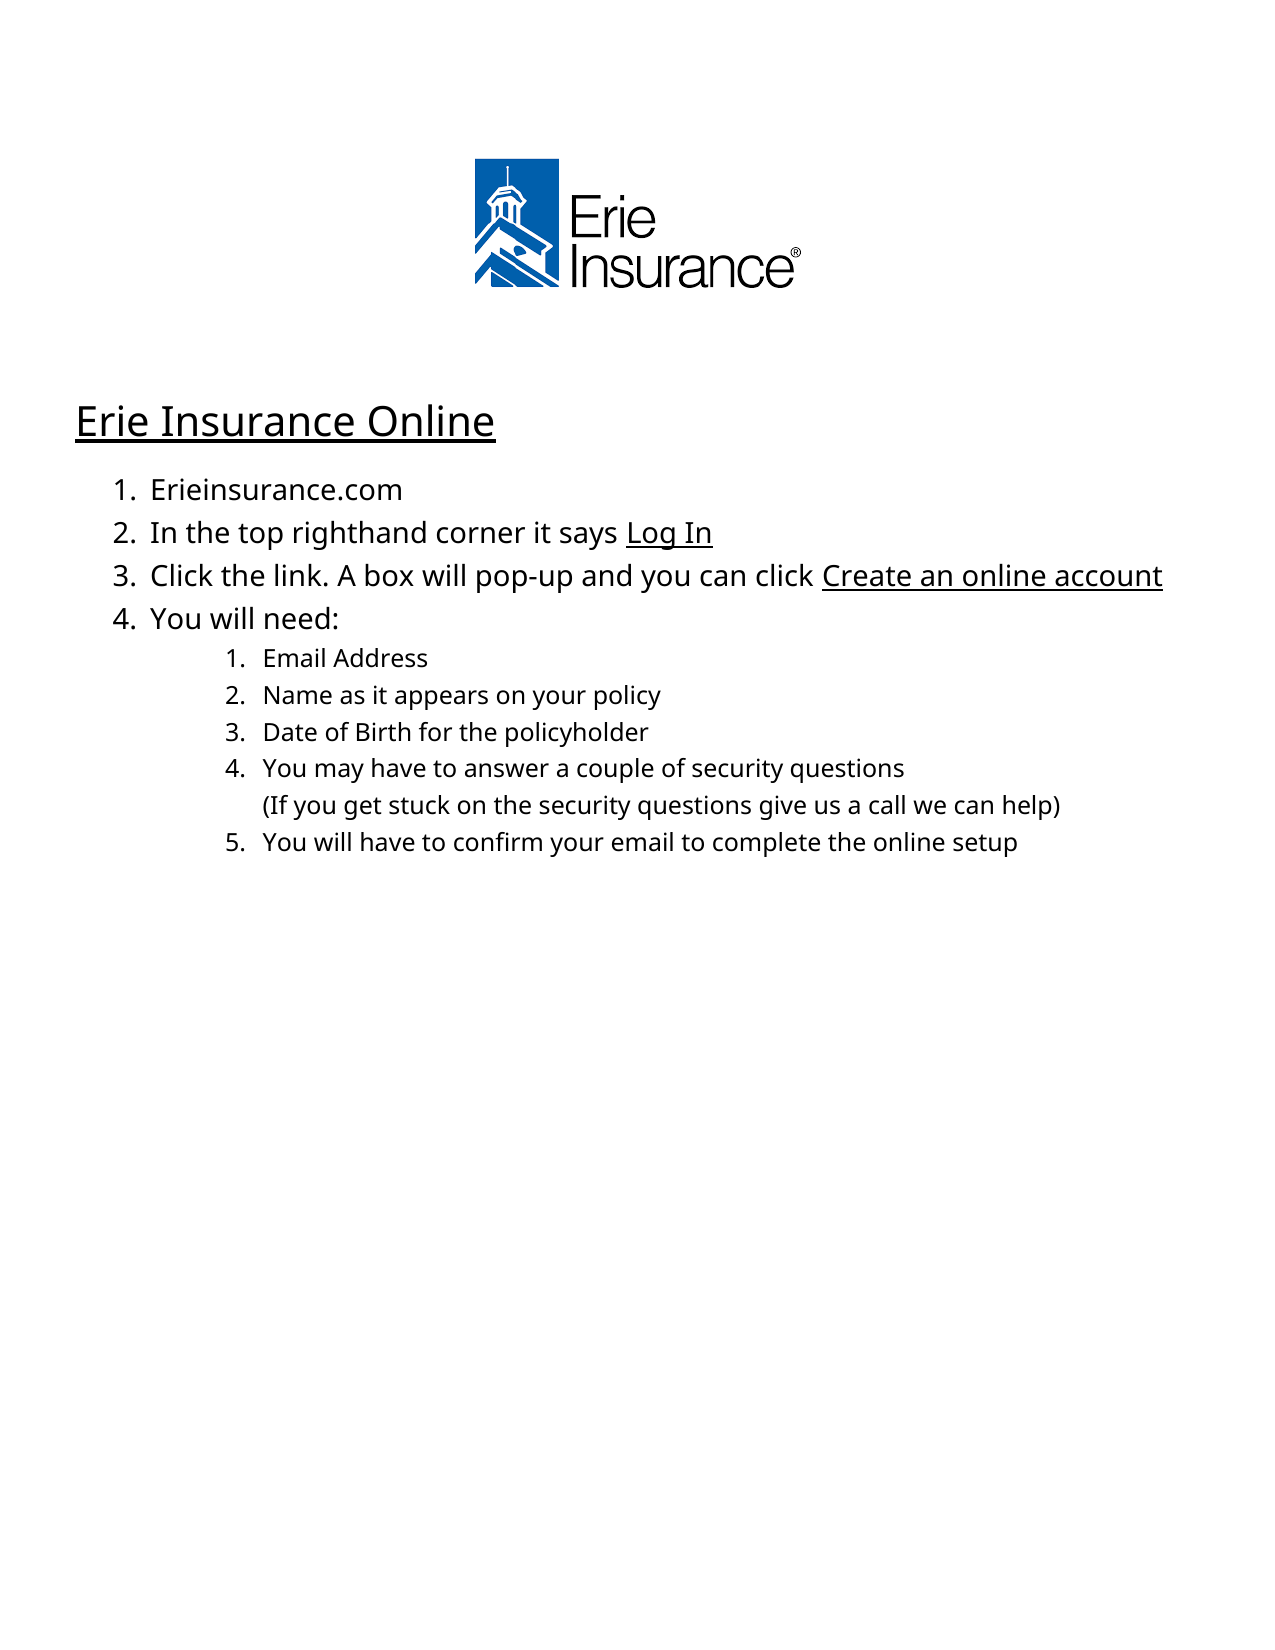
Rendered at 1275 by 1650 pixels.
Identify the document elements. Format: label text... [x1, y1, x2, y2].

text Erie Insurance Online [75, 392, 1200, 448]
list You will need: [112, 598, 1200, 638]
list You will have to confirm your email to complete the online setup [225, 824, 1200, 859]
list In the top righthand corner it says Log In [112, 512, 1200, 552]
list Click the link. A box will pop-up and you can click Create an online account [112, 555, 1200, 595]
list Email Address [225, 641, 1200, 675]
list Name as it appears on your policy [225, 677, 1200, 712]
list You may have to answer a couple of security questions [225, 751, 1200, 785]
list (If you get stuck on the security questions give us a call we can help) [262, 788, 1200, 822]
picture [467, 152, 808, 295]
list Erieinsurance.com [112, 469, 1200, 509]
list Date of Birth for the policyholder [225, 714, 1200, 748]
